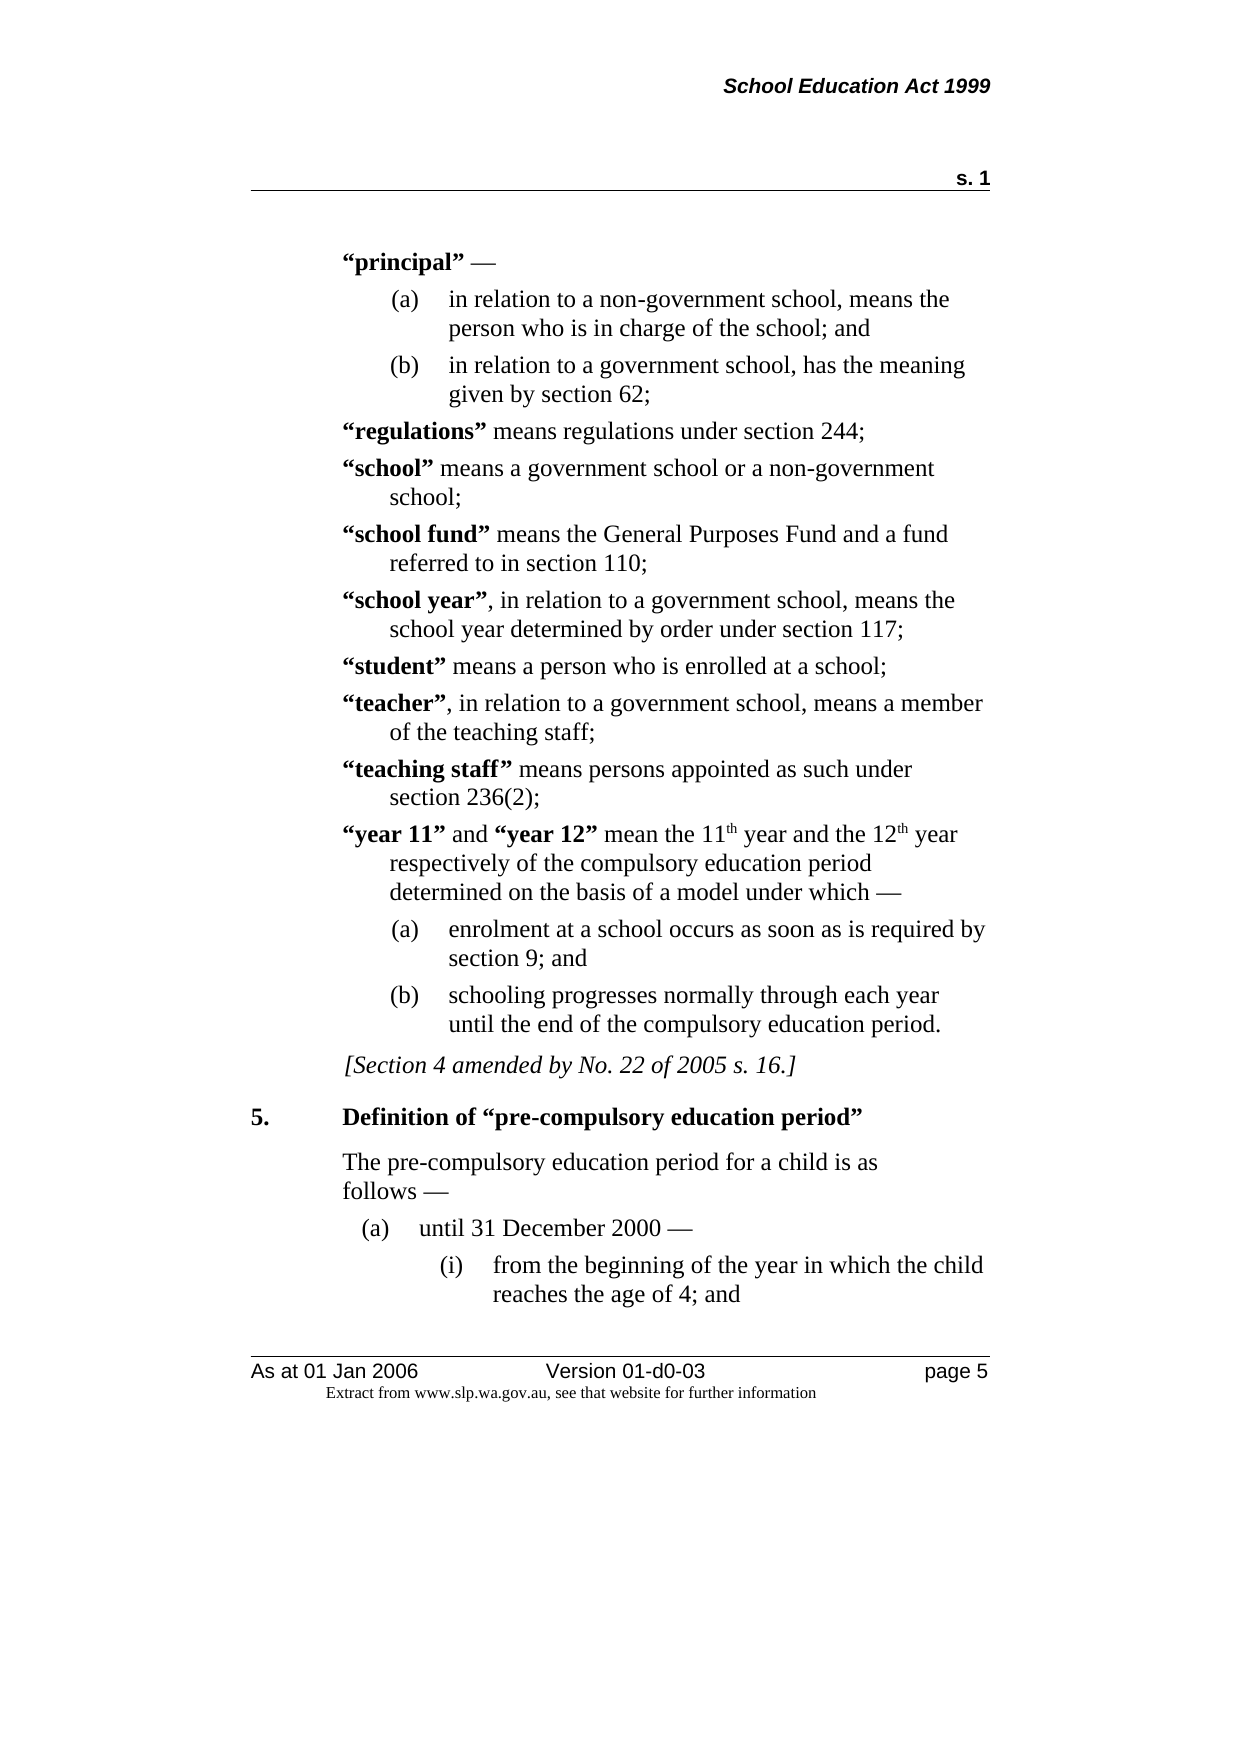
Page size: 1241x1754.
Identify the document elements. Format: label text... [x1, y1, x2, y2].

text “principal” — [251, 247, 990, 276]
text (b) schooling progresses normally through each year until the end of the compulsory education period. [251, 980, 990, 1037]
text (a) until 31 December 2000 — [251, 1213, 990, 1242]
subtitle 5. Definition of “pre-compulsory education period” [251, 1102, 990, 1130]
text “regulations” means regulations under section 244; [251, 416, 990, 445]
text “teacher”, in relation to a government school, means a member of the teaching staff; [251, 688, 990, 745]
text “teaching staff” means persons appointed as such under section 236(2); [251, 754, 990, 811]
text “school” means a government school or a non-government school; [251, 453, 990, 511]
text (i) from the beginning of the year in which the child reaches the age of 4; and [251, 1250, 990, 1307]
text “year 11” and “year 12” mean the 11th year and the 12th year respectively of the compulsory education period determined on the basis of a model under which — [251, 819, 990, 906]
text (b) in relation to a government school, has the meaning given by section 62; [251, 350, 990, 408]
text (a) in relation to a non-government school, means the person who is in charge of the school; and [251, 284, 990, 342]
text (a) enrolment at a school occurs as soon as is required by section 9; and [251, 914, 990, 972]
text [Section 4 amended by No. 22 of 2005 s. 16.] [251, 1050, 990, 1079]
text “school fund” means the General Purposes Fund and a fund referred to in section 110; [251, 519, 990, 577]
text The pre-compulsory education period for a child is as follows — [251, 1147, 990, 1204]
text “school year”, in relation to a government school, means the school year determined by order under section 117; [251, 585, 990, 642]
text “student” means a person who is enrolled at a school; [251, 651, 990, 679]
